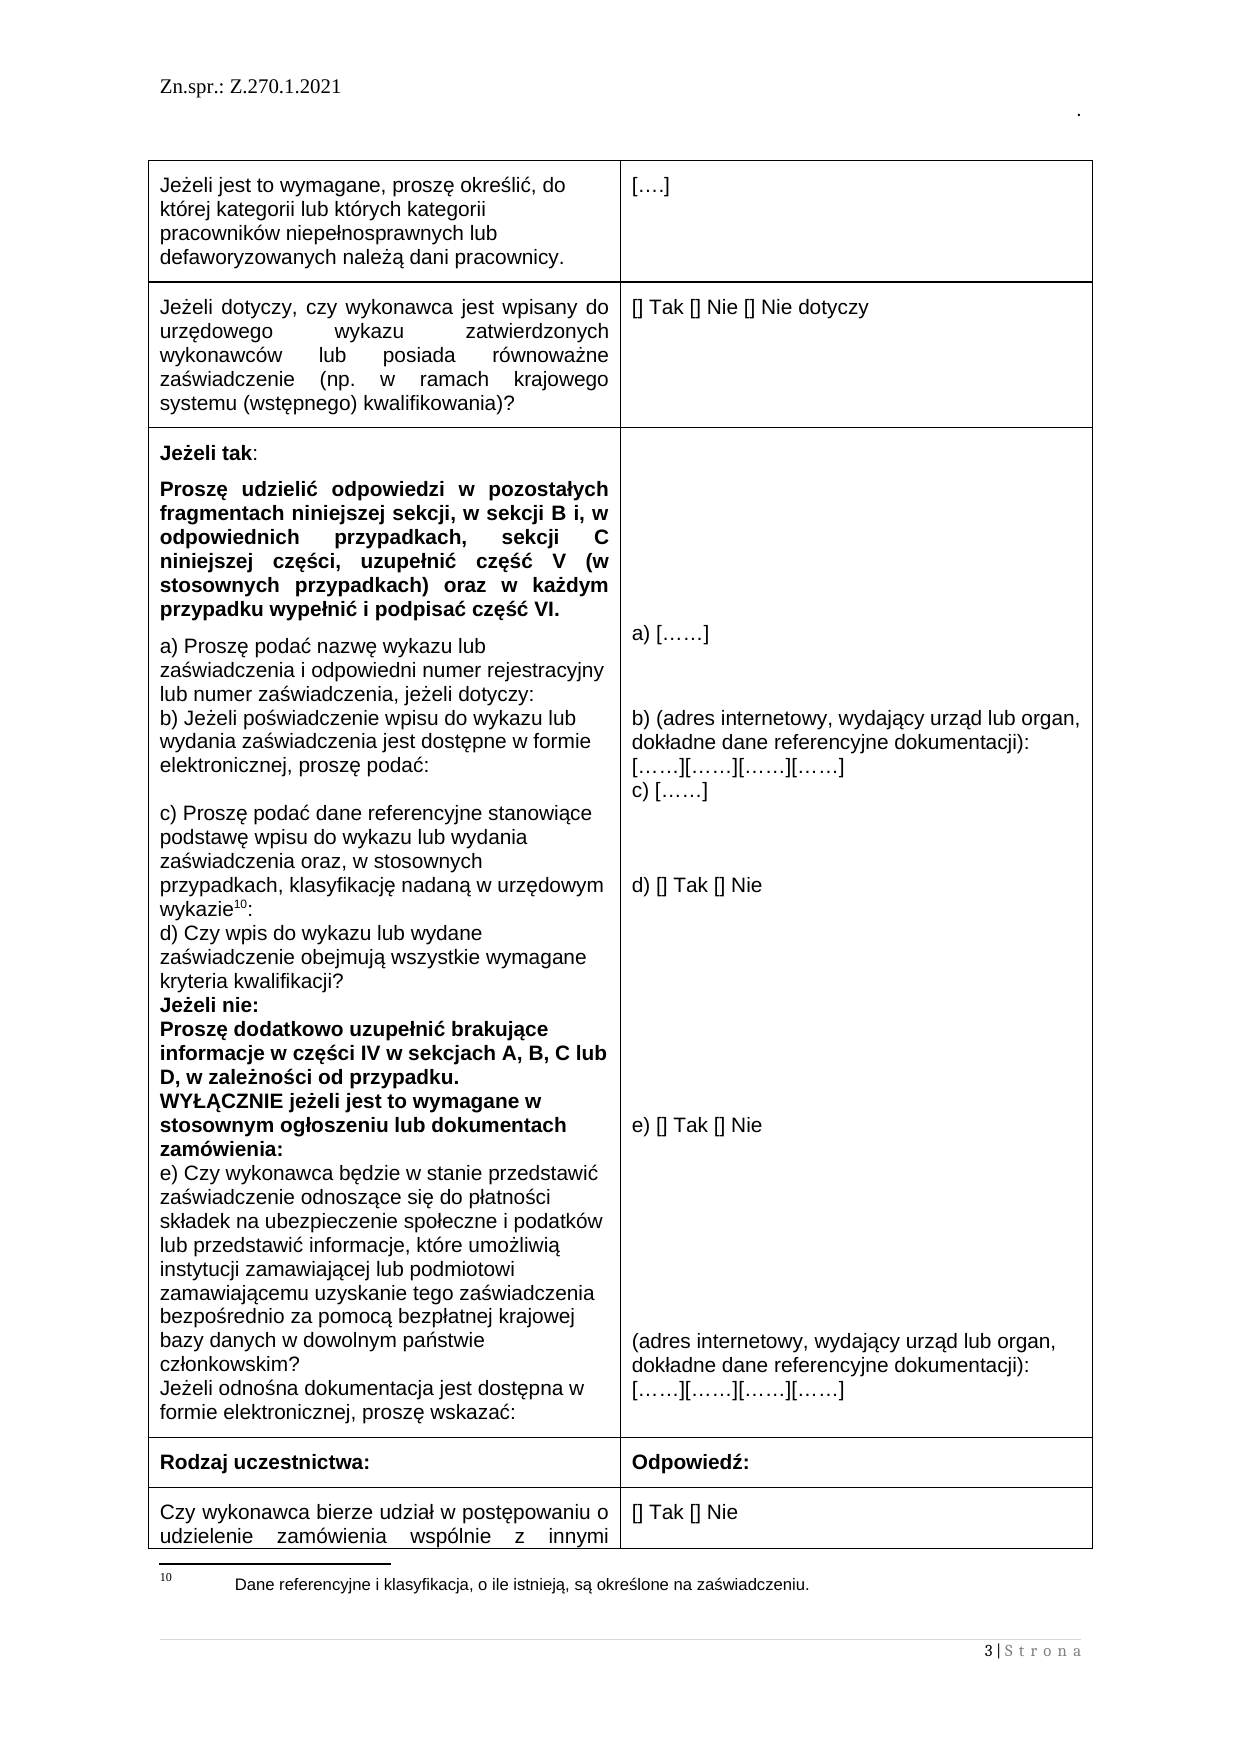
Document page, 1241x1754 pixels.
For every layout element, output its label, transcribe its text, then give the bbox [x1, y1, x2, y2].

table_cell a) [……] b) (adres internetowy, wydający urząd lub organ, dokładne dane referencyjne dokumentacji): [……][……][……][……] c) [……] d) [] Tak [] Nie e) [] Tak [] Nie (adres internetowy, wydający urząd lub organ, dokładne dane referencyjne dokumentacji): [……][……][……][……] [621, 428, 1092, 1437]
table_cell Rodzaj uczestnictwa: [149, 1438, 620, 1487]
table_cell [621, 161, 1092, 281]
table_cell Jeżeli dotyczy, czy wykonawca jest wpisany do urzędowego wykazu zatwierdzonych wykonawców lub posiada równoważne zaświadczenie (np. w ramach krajowego systemu (wstępnego) kwalifikowania)? [149, 283, 620, 427]
table_cell Jeżeli tak: Proszę udzielić odpowiedzi w pozostałych fragmentach niniejszej sekcji, w sekcji B i, w odpowiednich przypadkach, sekcji C niniejszej części, uzupełnić część V (w stosownych przypadkach) oraz w każdym przypadku wypełnić i podpisać część VI. a) Proszę podać nazwę wykazu lub zaświadczenia i odpowiedni numer rejestracyjny lub numer zaświadczenia, jeżeli dotyczy: b) Jeżeli poświadczenie wpisu do wykazu lub wydania zaświadczenia jest dostępne w formie elektronicznej, proszę podać: c) Proszę podać dane referencyjne stanowiące podstawę wpisu do wykazu lub wydania zaświadczenia oraz, w stosownych przypadkach, klasyfikację nadaną w urzędowym wykazie: d) Czy wpis do wykazu lub wydane zaświadczenie obejmują wszystkie wymagane kryteria kwalifikacji? Jeżeli nie: Proszę dodatkowo uzupełnić brakujące informacje w części IV w sekcjach A, B, C lub D, w zależności od przypadku. WYŁĄCZNIE jeżeli jest to wymagane w stosownym ogłoszeniu lub dokumentach zamówienia: e) Czy wykonawca będzie w stanie przedstawić zaświadczenie odnoszące się do płatności składek na ubezpieczenie społeczne i podatków lub przedstawić informacje, które umożliwią instytucji zamawiającej lub podmiotowi zamawiającemu uzyskanie tego zaświadczenia bezpośrednio za pomocą bezpłatnej krajowej bazy danych w dowolnym państwie członkowskim? Jeżeli odnośna dokumentacja jest dostępna w formie elektronicznej, proszę wskazać: [149, 428, 620, 1437]
table_cell [] Tak [] Nie [621, 1488, 1092, 1548]
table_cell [149, 1488, 620, 1548]
table_cell Odpowiedź: [621, 1438, 1092, 1487]
table_cell [] Tak [] Nie [] Nie dotyczy [621, 283, 1092, 427]
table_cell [149, 161, 620, 281]
